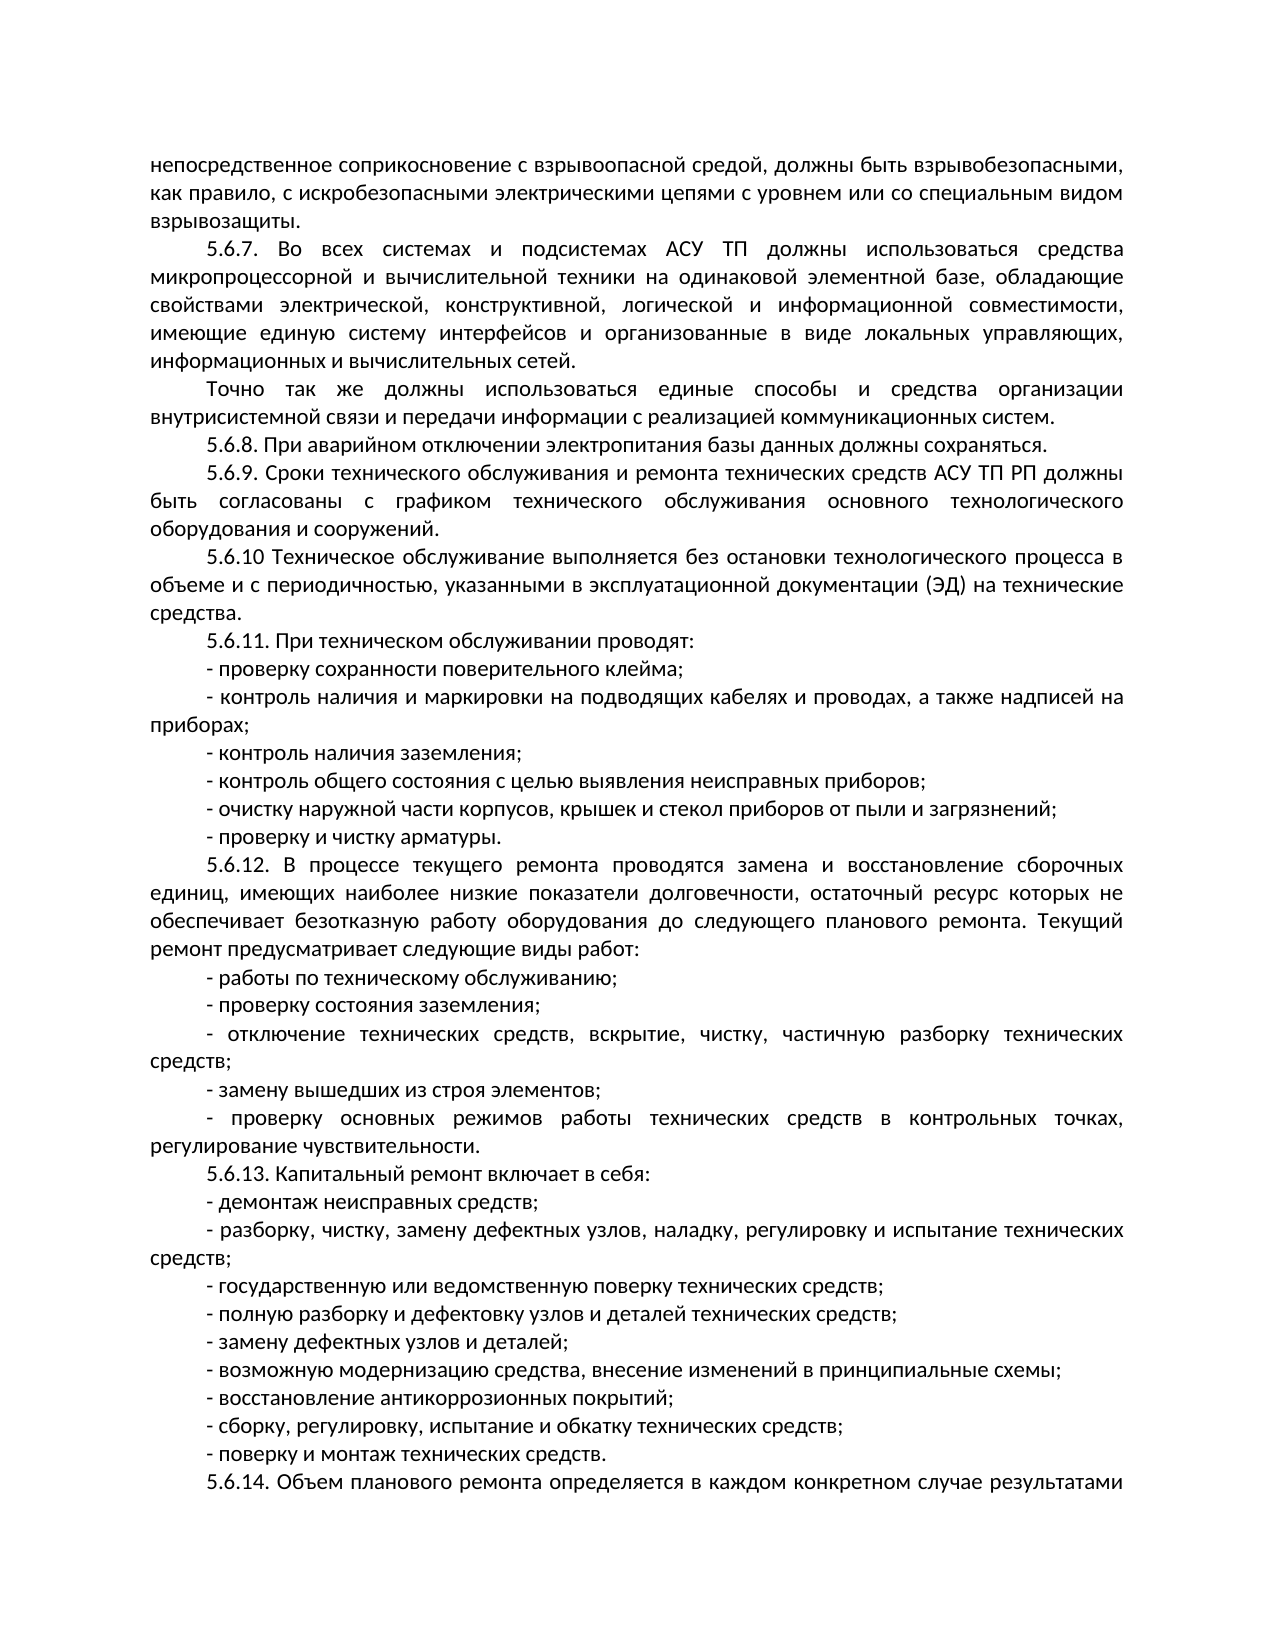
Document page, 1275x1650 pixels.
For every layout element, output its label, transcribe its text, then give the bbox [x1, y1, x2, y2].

text - проверку и чистку арматуры. [150, 822, 1125, 851]
text - государственную или ведомственную поверку технических средств; [150, 1271, 1125, 1299]
text - полную разборку и дефектовку узлов и деталей технических средств; [150, 1299, 1125, 1327]
text 5.6.8. При аварийном отключении электропитания базы данных должны сохраняться. [150, 430, 1125, 458]
text - поверку и монтаж технических средств. [150, 1439, 1125, 1467]
text 5.6.12. В процессе текущего ремонта проводятся замена и восстановление сборочных единиц, имеющих наиболее низкие показатели долговечности, остаточный ресурс которых не обеспечивает безотказную работу оборудования до следующего планового ремонта. Текущий ремонт предусматривает следующие виды работ: [150, 851, 1125, 963]
text Точно так же должны использоваться единые способы и средства организации внутрисистемной связи и передачи информации с реализацией коммуникационных систем. [150, 374, 1125, 430]
text - контроль общего состояния с целью выявления неисправных приборов; [150, 766, 1125, 794]
text 5.6.7. Во всех системах и подсистемах АСУ ТП должны использоваться средства микропроцессорной и вычислительной техники на одинаковой элементной базе, обладающие свойствами электрической, конструктивной, логической и информационной совместимости, имеющие единую систему интерфейсов и организованные в виде локальных управляющих, информационных и вычислительных сетей. [150, 234, 1125, 374]
text - проверку сохранности поверительного клейма; [150, 654, 1125, 682]
text - замену дефектных узлов и деталей; [150, 1327, 1125, 1355]
text - проверку основных режимов работы технических средств в контрольных точках, регулирование чувствительности. [150, 1103, 1125, 1159]
text - разборку, чистку, замену дефектных узлов, наладку, регулировку и испытание технических средств; [150, 1215, 1125, 1271]
text 5.6.9. Сроки технического обслуживания и ремонта технических средств АСУ ТП РП должны быть согласованы с графиком технического обслуживания основного технологического оборудования и сооружений. [150, 458, 1125, 542]
text - демонтаж неисправных средств; [150, 1187, 1125, 1215]
text - замену вышедших из строя элементов; [150, 1075, 1125, 1103]
text - отключение технических средств, вскрытие, чистку, частичную разборку технических средств; [150, 1019, 1125, 1075]
text - восстановление антикоррозионных покрытий; [150, 1383, 1125, 1411]
text 5.6.13. Капитальный ремонт включает в себя: [150, 1159, 1125, 1187]
text - очистку наружной части корпусов, крышек и стекол приборов от пыли и загрязнений; [150, 794, 1125, 822]
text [150, 1467, 1125, 1495]
text - работы по техническому обслуживанию; [150, 963, 1125, 991]
text - сборку, регулировку, испытание и обкатку технических средств; [150, 1411, 1125, 1439]
text - контроль наличия заземления; [150, 738, 1125, 766]
text - возможную модернизацию средства, внесение изменений в принципиальные схемы; [150, 1355, 1125, 1383]
text 5.6.10 Техническое обслуживание выполняется без остановки технологического процесса в объеме и с периодичностью, указанными в эксплуатационной документации (ЭД) на технические средства. [150, 542, 1125, 626]
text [150, 150, 1125, 234]
text 5.6.11. При техническом обслуживании проводят: [150, 626, 1125, 654]
text - проверку состояния заземления; [150, 991, 1125, 1019]
text - контроль наличия и маркировки на подводящих кабелях и проводах, а также надписей на приборах; [150, 682, 1125, 738]
